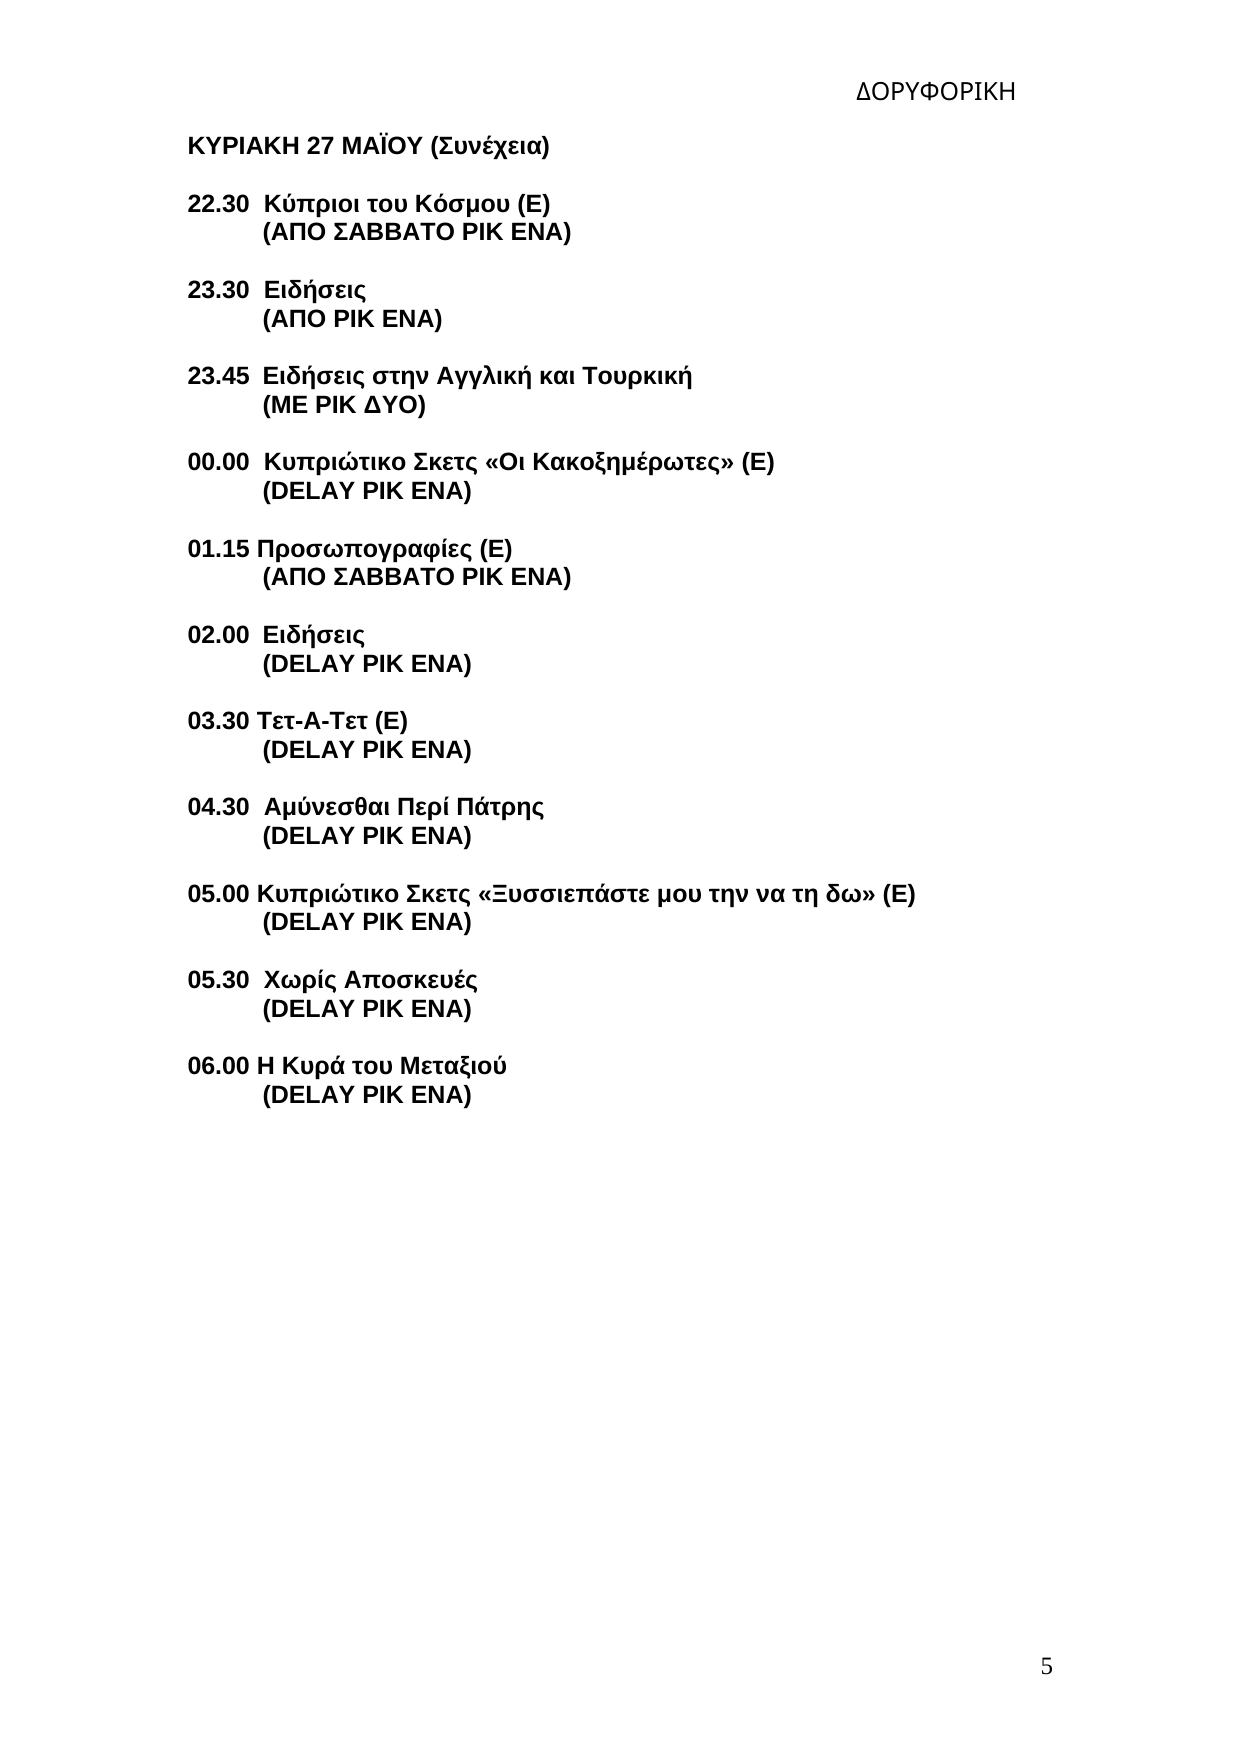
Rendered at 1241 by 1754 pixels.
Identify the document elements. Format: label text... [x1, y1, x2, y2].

text 05.00 Κυπριώτικο Σκετς «Ξυσσιεπάστε μου την να τη δω» (Ε) [187, 879, 1053, 907]
text (DELAY ΡΙΚ ΕΝΑ) [187, 735, 1053, 764]
text 00.00 Κυπριώτικο Σκετς «Οι Κακοξημέρωτες» (Ε) [187, 447, 1053, 476]
text 23.45 Ειδήσεις στην Αγγλική και Τουρκική [187, 361, 1053, 390]
text (DELAY ΡΙΚ ΕΝΑ) [187, 649, 1053, 677]
text (DELAY ΡΙΚ ΕΝΑ) [187, 1080, 1053, 1109]
text (ΑΠΟ ΡΙΚ ΕΝΑ) [187, 304, 1053, 332]
text (ΜΕ ΡΙΚ ΔΥΟ) [187, 390, 1053, 419]
text (DELAY ΡΙΚ ΕΝΑ) [187, 994, 1053, 1022]
text ΚΥΡΙΑΚΗ 27 ΜΑΪΟΥ (Συνέχεια) [187, 131, 1053, 160]
text (DELAY ΡΙΚ ΕΝΑ) [187, 821, 1053, 850]
text 22.30 Κύπριοι του Κόσμου (Ε) [187, 189, 1053, 217]
text (DELAY ΡΙΚ ΕΝΑ) [187, 907, 1053, 936]
text 23.30 Ειδήσεις [187, 275, 1053, 304]
text (ΑΠΟ ΣΑΒΒΑΤΟ ΡΙΚ ΕΝΑ) [187, 217, 1053, 246]
text 06.00 Η Κυρά του Μεταξιού [187, 1051, 1053, 1080]
text 01.15 Προσωπογραφίες (Ε) [187, 534, 1053, 562]
text 03.30 Τετ-Α-Τετ (Ε) [187, 706, 1053, 735]
text (ΑΠΟ ΣΑΒΒΑΤΟ ΡΙΚ ΕΝΑ) [187, 562, 1053, 591]
text 05.30 Xωρίς Αποσκευές [187, 965, 1053, 994]
text 02.00 Ειδήσεις [187, 620, 1053, 649]
text (DELAY ΡΙΚ ΕΝΑ) [187, 476, 1053, 505]
text 04.30 Αμύνεσθαι Περί Πάτρης [187, 792, 1053, 821]
